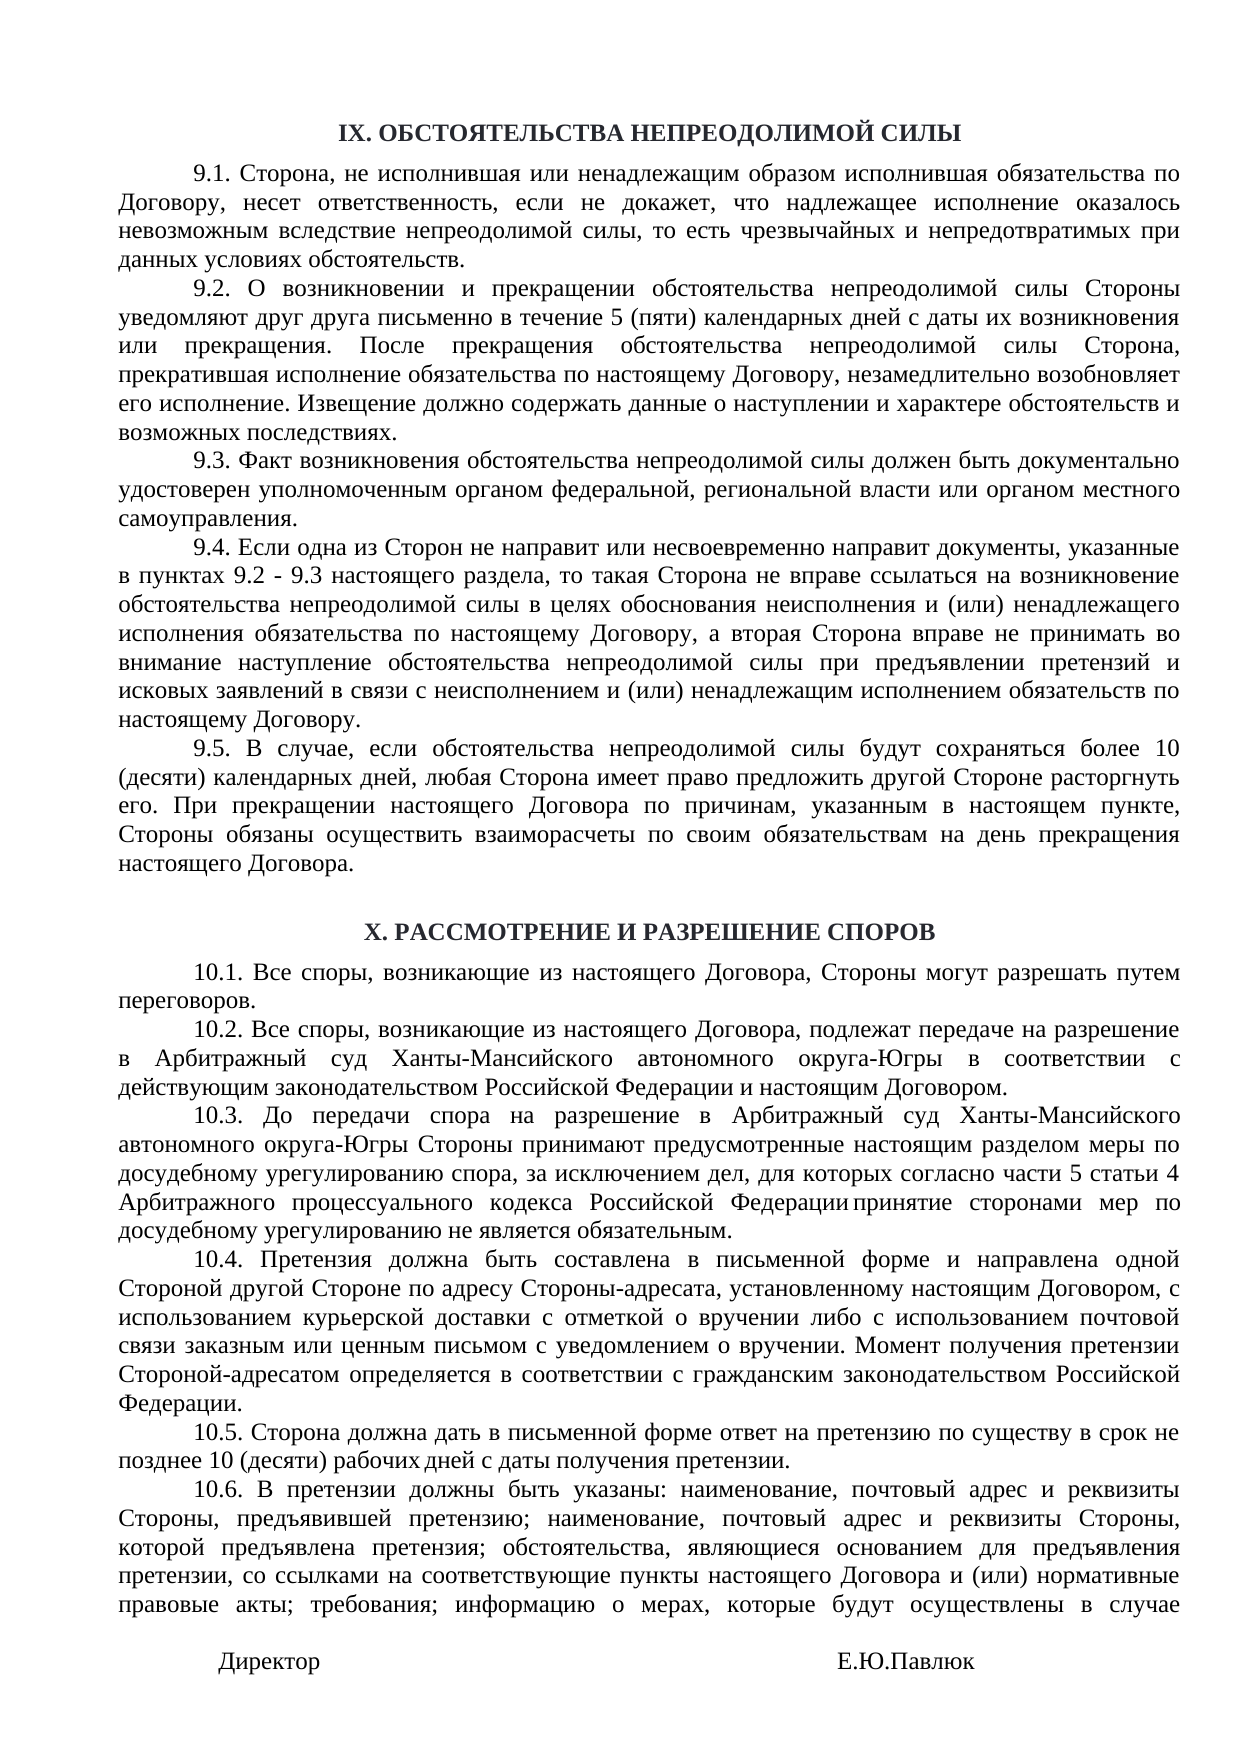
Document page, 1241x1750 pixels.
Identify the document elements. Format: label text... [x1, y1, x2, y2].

text 9.5. В случае, если обстоятельства непреодолимой силы будут сохраняться более 10 (десяти) календарных дней, любая Сторона имеет право предложить другой Стороне расторгнуть его. При прекращении настоящего Договора по причинам, указанным в настоящем пункте, Стороны обязаны осуществить взаиморасчеты по своим обязательствам на день прекращения настоящего Договора. [118, 733, 1181, 877]
text 9.2. О возникновении и прекращении обстоятельства непреодолимой силы Стороны уведомляют друг друга письменно в течение 5 (пяти) календарных дней с даты их возникновения или прекращения. После прекращения обстоятельства непреодолимой силы Сторона, прекратившая исполнение обязательства по настоящему Договору, незамедлительно возобновляет его исполнение. Извещение должно содержать данные о наступлении и характере обстоятельств и возможных последствиях. [118, 273, 1181, 446]
text 10.5. Сторона должна дать в письменной форме ответ на претензию по существу в срок не позднее 10 (десяти) рабочих дней с даты получения претензии. [118, 1417, 1181, 1474]
text 10.3. До передачи спора на разрешение в Арбитражный суд Ханты-Мансийского автономного округа-Югры Стороны принимают предусмотренные настоящим разделом меры по досудебному урегулированию спора, за исключением дел, для которых согласно части 5 статьи 4 Арбитражного процессуального кодекса Российской Федерации принятие сторонами мер по досудебному урегулированию не является обязательным. [118, 1101, 1181, 1244]
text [118, 1474, 1181, 1618]
text IX. ОБСТОЯТЕЛЬСТВА НЕПРЕОДОЛИМОЙ СИЛЫ [118, 118, 1181, 147]
text 9.3. Факт возникновения обстоятельства непреодолимой силы должен быть документально удостоверен уполномоченным органом федеральной, региональной власти или органом местного самоуправления. [118, 446, 1181, 532]
text 10.2. Все споры, возникающие из настоящего Договора, подлежат передаче на разрешение в Арбитражный суд Ханты-Мансийского автономного округа-Югры в соответствии с действующим законодательством Российской Федерации и настоящим Договором. [118, 1014, 1181, 1101]
text 9.4. Если одна из Сторон не направит или несвоевременно направит документы, указанные в пунктах 9.2 - 9.3 настоящего раздела, то такая Сторона не вправе ссылаться на возникновение обстоятельства непреодолимой силы в целях обоснования неисполнения и (или) ненадлежащего исполнения обязательства по настоящему Договору, а вторая Сторона вправе не принимать во внимание наступление обстоятельства непреодолимой силы при предъявлении претензий и исковых заявлений в связи с неисполнением и (или) ненадлежащим исполнением обязательств по настоящему Договору. [118, 532, 1181, 733]
text 10.1. Все споры, возникающие из настоящего Договора, Стороны могут разрешать путем переговоров. [118, 957, 1181, 1014]
text X. РАССМОТРЕНИЕ И РАЗРЕШЕНИЕ СПОРОВ [118, 917, 1181, 946]
text 10.4. Претензия должна быть составлена в письменной форме и направлена одной Стороной другой Стороне по адресу Стороны-адресата, установленному настоящим Договором, с использованием курьерской доставки с отметкой о вручении либо с использованием почтовой связи заказным или ценным письмом с уведомлением о вручении. Момент получения претензии Стороной-адресатом определяется в соответствии с гражданским законодательством Российской Федерации. [118, 1244, 1181, 1417]
text 9.1. Сторона, не исполнившая или ненадлежащим образом исполнившая обязательства по Договору, несет ответственность, если не докажет, что надлежащее исполнение оказалось невозможным вследствие непреодолимой силы, то есть чрезвычайных и непредотвратимых при данных условиях обстоятельств. [118, 158, 1181, 273]
